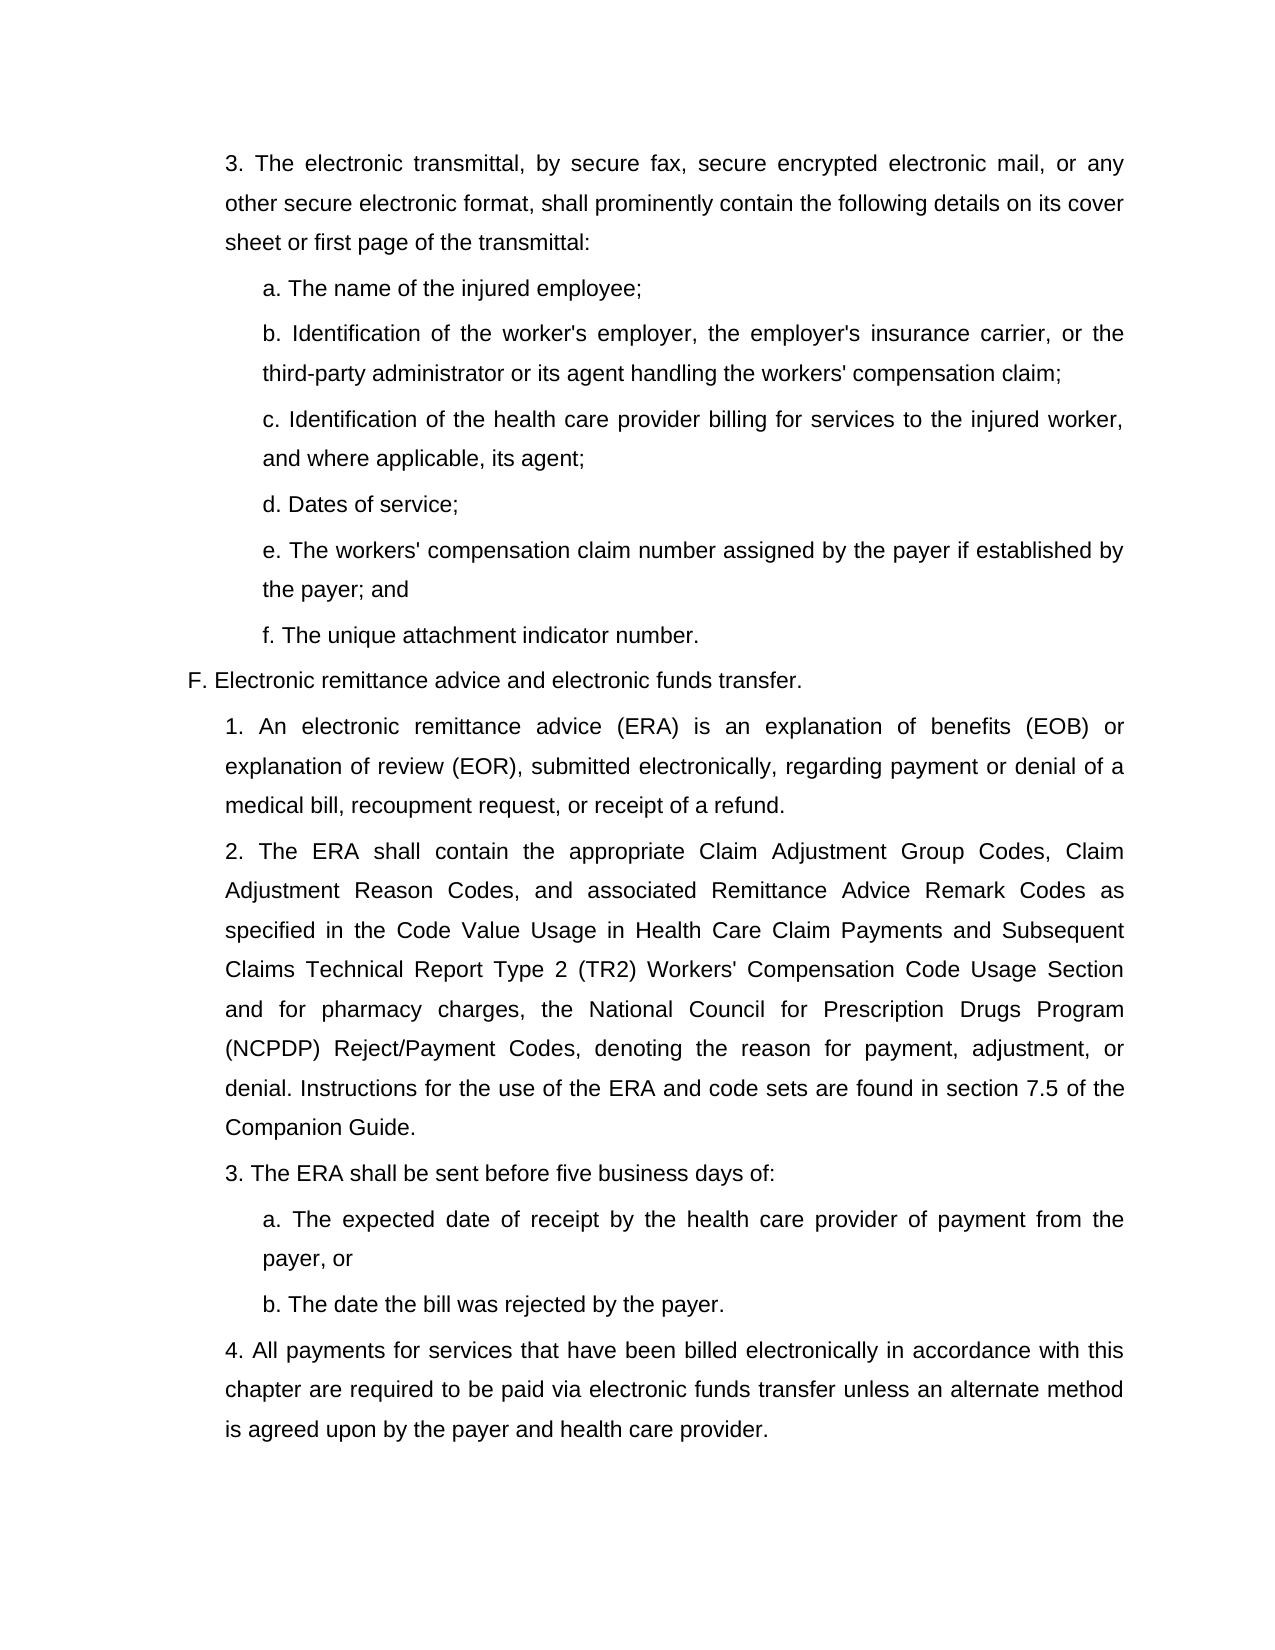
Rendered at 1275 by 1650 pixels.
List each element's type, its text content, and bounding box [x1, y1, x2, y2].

text 2. The ERA shall contain the appropriate Claim Adjustment Group Codes, Claim Adjustment Reason Codes, and associated Remittance Advice Remark Codes as specified in the Code Value Usage in Health Care Claim Payments and Subsequent Claims Technical Report Type 2 (TR2) Workers' Compensation Code Usage Section and for pharmacy charges, the National Council for Prescription Drugs Program (NCPDP) Reject/Payment Codes, denoting the reason for payment, adjustment, or denial. Instructions for the use of the ERA and code sets are found in section 7.5 of the Companion Guide. [225, 838, 1125, 1141]
text 1. An electronic remittance advice (ERA) is an explanation of benefits (EOB) or explanation of review (EOR), submitted electronically, regarding payment or denial of a medical bill, recoupment request, or receipt of a refund. [225, 713, 1125, 818]
text b. The date the bill was rejected by the payer. [262, 1291, 1125, 1317]
text d. Dates of service; [262, 491, 1125, 517]
text F. Electronic remittance advice and electronic funds transfer. [150, 667, 1125, 694]
text b. Identification of the worker's employer, the employer's insurance carrier, or the third-party administrator or its agent handling the workers' compensation claim; [262, 320, 1125, 386]
text f. The unique attachment indicator number. [262, 622, 1125, 648]
text a. The expected date of receipt by the health care provider of payment from the payer, or [262, 1206, 1125, 1272]
text 3. The ERA shall be sent before five business days of: [225, 1160, 1125, 1186]
text 4. All payments for services that have been billed electronically in accordance with this chapter are required to be paid via electronic funds transfer unless an alternate method is agreed upon by the payer and health care provider. [225, 1337, 1125, 1442]
text a. The name of the injured employee; [262, 275, 1125, 301]
text e. The workers' compensation claim number assigned by the payer if established by the payer; and [262, 537, 1125, 602]
text 3. The electronic transmittal, by secure fax, secure encrypted electronic mail, or any other secure electronic format, shall prominently contain the following details on its cover sheet or first page of the transmittal: [225, 150, 1125, 255]
text c. Identification of the health care provider billing for services to the injured worker, and where applicable, its agent; [262, 406, 1125, 471]
